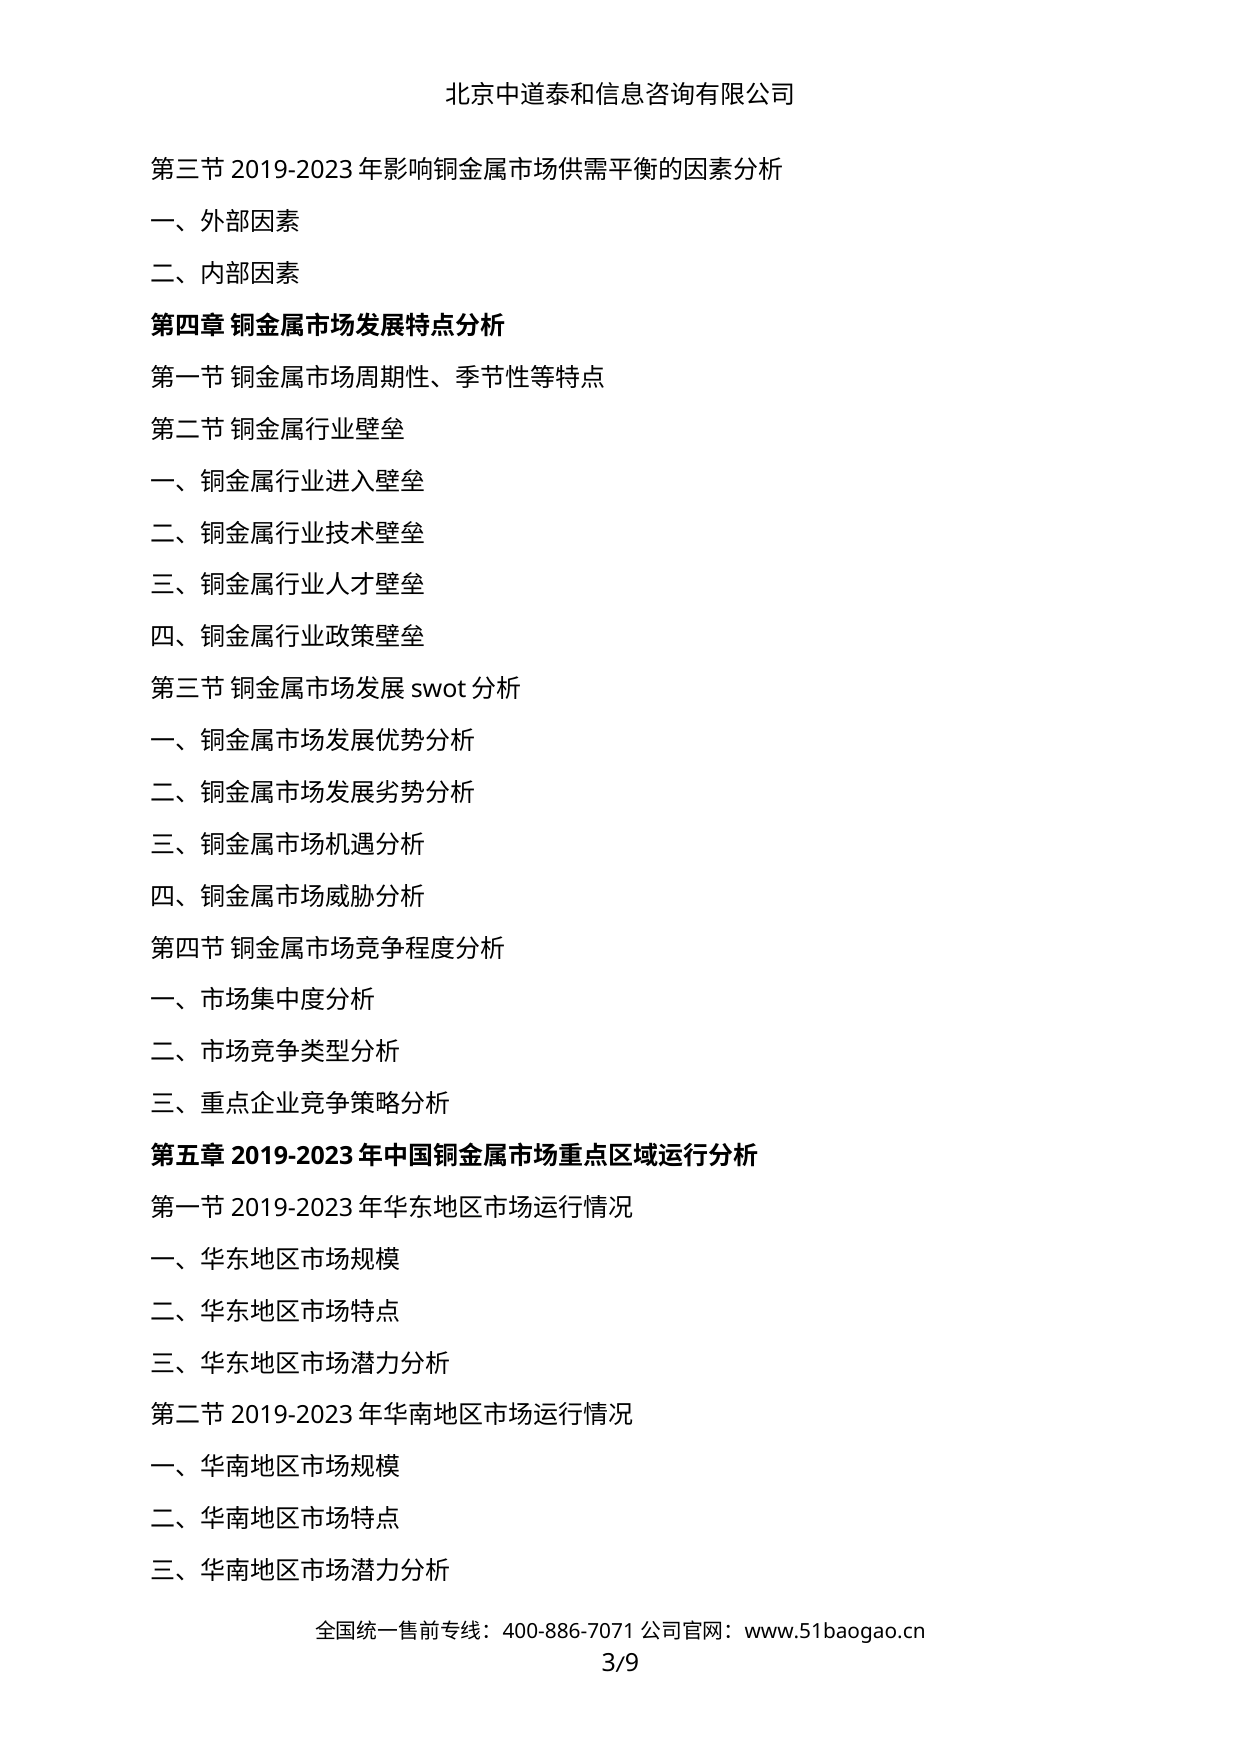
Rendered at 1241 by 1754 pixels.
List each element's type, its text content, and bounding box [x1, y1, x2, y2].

text 一、铜金属市场发展优势分析 [150, 721, 1090, 757]
text 二、铜金属市场发展劣势分析 [150, 772, 1090, 809]
text 第一节 铜金属市场周期性、季节性等特点 [150, 357, 1090, 394]
text 三、铜金属行业人才壁垒 [150, 565, 1090, 601]
text 四、铜金属行业政策壁垒 [150, 617, 1090, 653]
text 第二节 2019-2023年华南地区市场运行情况 [150, 1395, 1090, 1431]
text 第五章 2019-2023年中国铜金属市场重点区域运行分析 [150, 1136, 1090, 1172]
text 三、华南地区市场潜力分析 [150, 1551, 1090, 1587]
text 第三节 2019-2023年影响铜金属市场供需平衡的因素分析 [150, 150, 1090, 186]
text 三、重点企业竞争策略分析 [150, 1084, 1090, 1120]
text 第四章 铜金属市场发展特点分析 [150, 306, 1090, 342]
text 二、内部因素 [150, 254, 1090, 290]
text 二、华南地区市场特点 [150, 1499, 1090, 1535]
text 三、华东地区市场潜力分析 [150, 1343, 1090, 1379]
text 二、市场竞争类型分析 [150, 1032, 1090, 1068]
text 第二节 铜金属行业壁垒 [150, 409, 1090, 446]
text 二、华东地区市场特点 [150, 1291, 1090, 1327]
text 一、铜金属行业进入壁垒 [150, 461, 1090, 497]
text 第一节 2019-2023年华东地区市场运行情况 [150, 1187, 1090, 1224]
text 三、铜金属市场机遇分析 [150, 824, 1090, 861]
text 二、铜金属行业技术壁垒 [150, 513, 1090, 549]
text 一、华东地区市场规模 [150, 1239, 1090, 1276]
text 四、铜金属市场威胁分析 [150, 876, 1090, 912]
text 第三节 铜金属市场发展swot分析 [150, 669, 1090, 705]
text 一、市场集中度分析 [150, 980, 1090, 1016]
text 一、外部因素 [150, 202, 1090, 238]
text 第四节 铜金属市场竞争程度分析 [150, 928, 1090, 964]
text 一、华南地区市场规模 [150, 1447, 1090, 1483]
